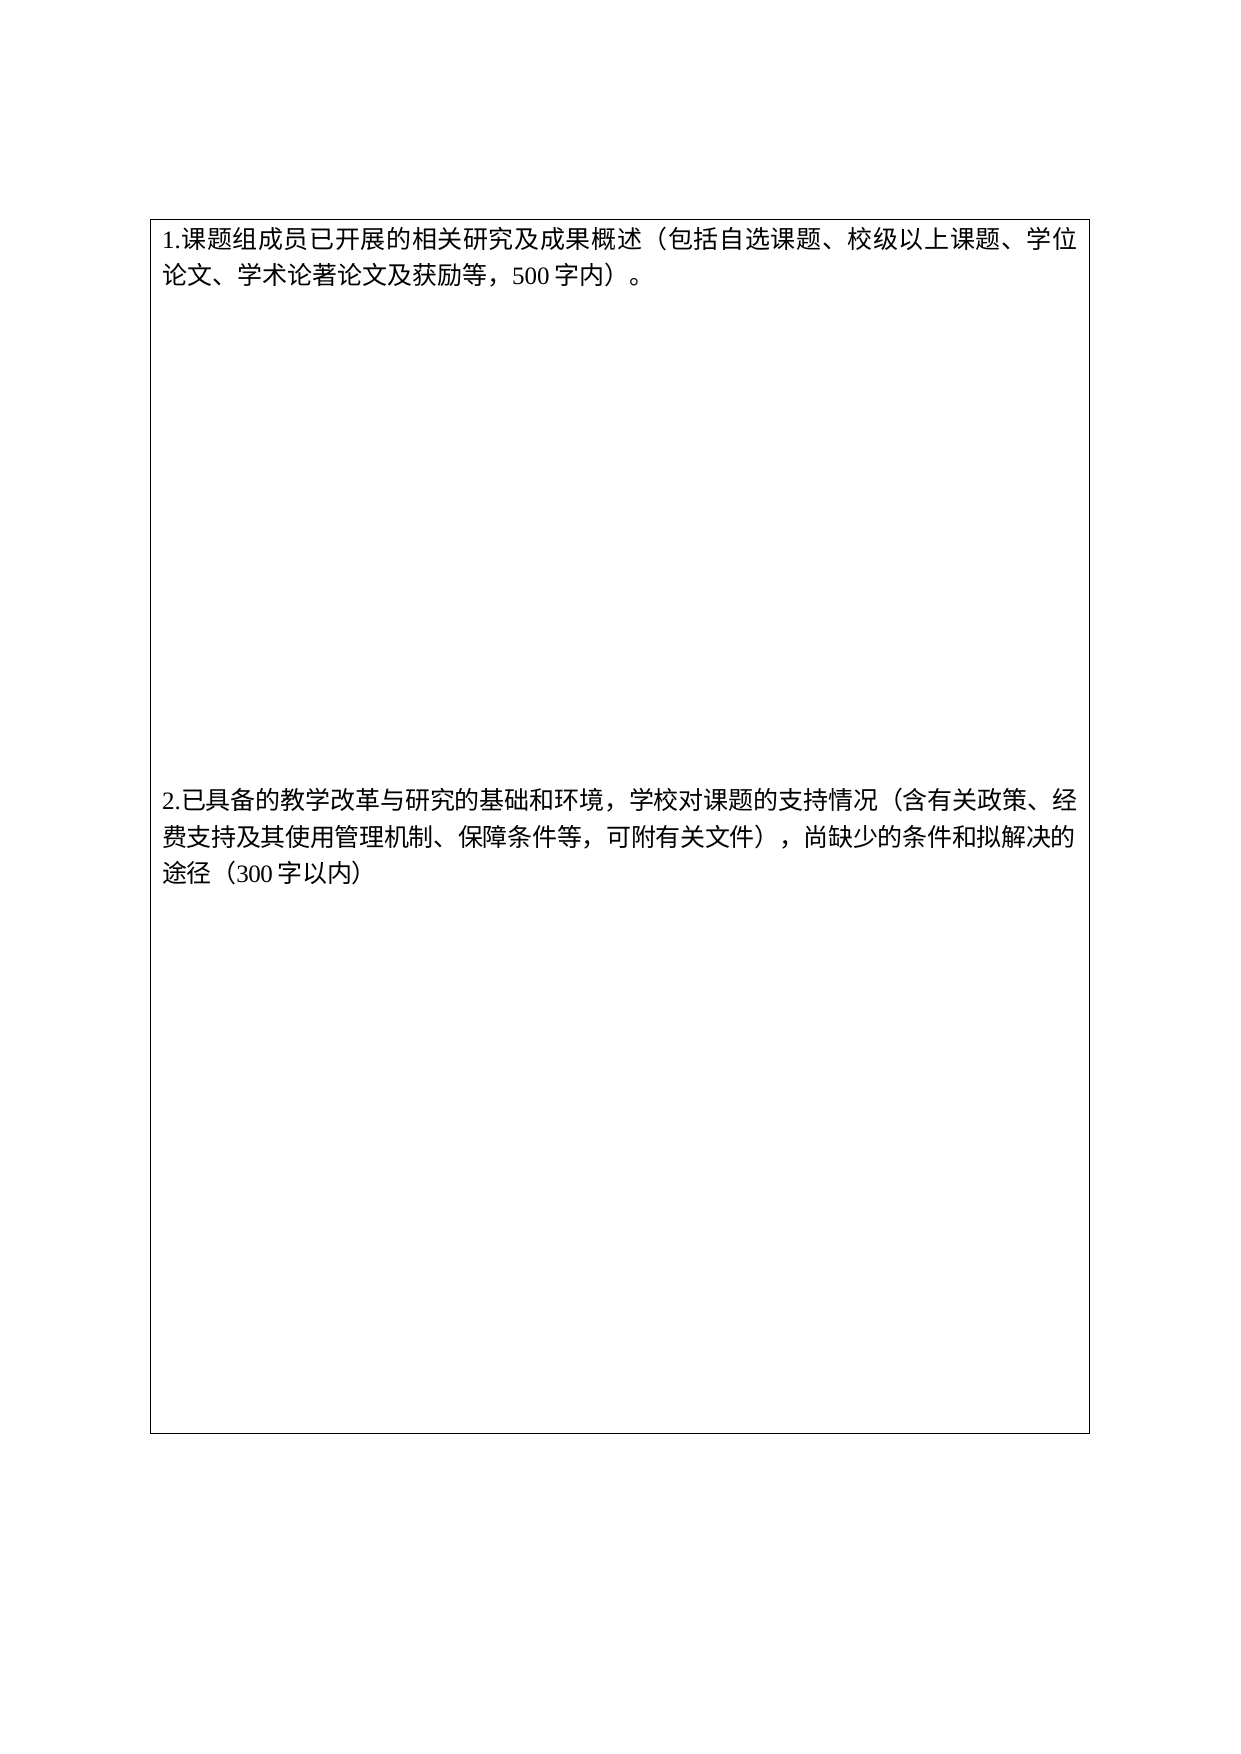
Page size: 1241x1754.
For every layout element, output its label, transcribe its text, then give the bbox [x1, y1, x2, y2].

table_header 1.课题组成员已开展的相关研究及成果概述（包括自选课题、校级以上课题、学位论文、学术论著论文及获励等，500字内）。 2.已具备的教学改革与研究的基础和环境，学校对课题的支持情况（含有关政策、经费支持及其使用管理机制、保障条件等，可附有关文件），尚缺少的条件和拟解决的途径（300字以内） [151, 220, 1089, 1433]
